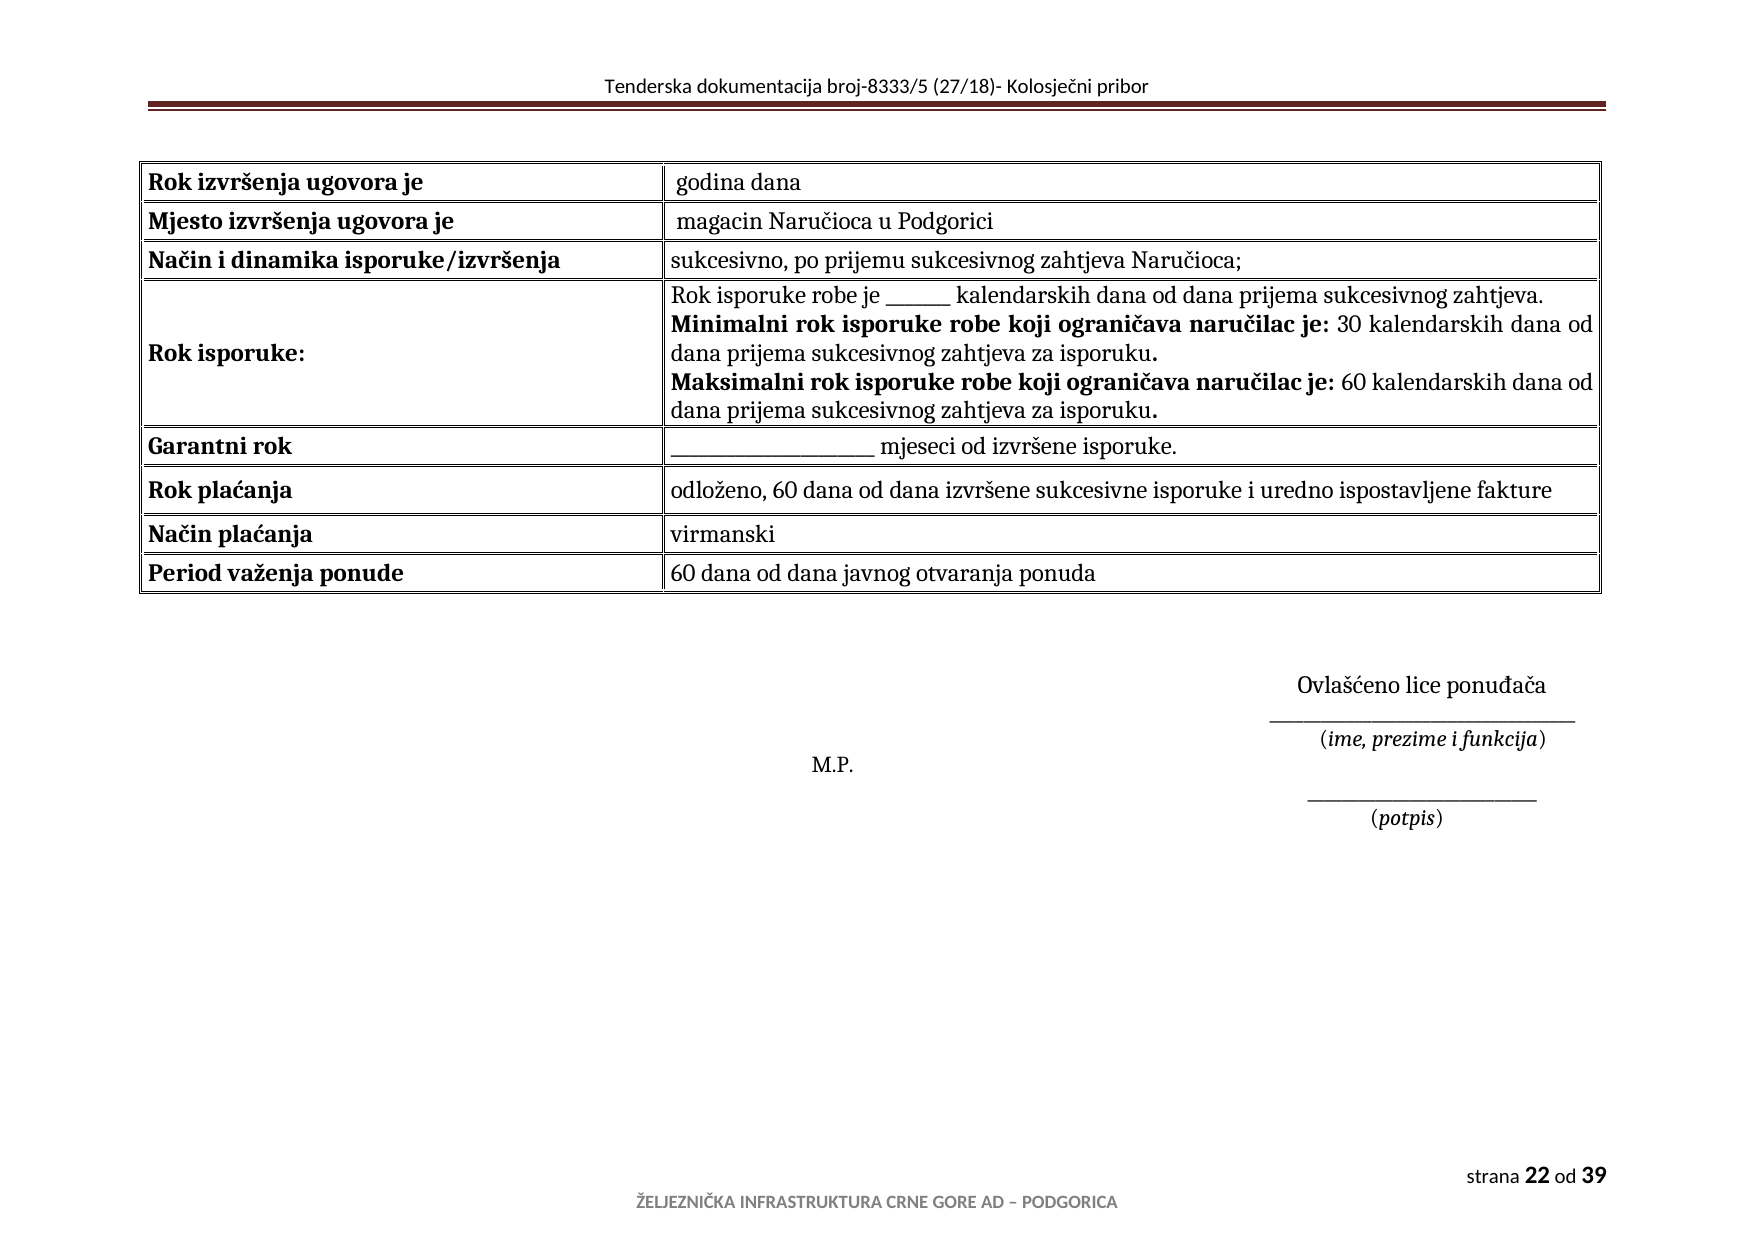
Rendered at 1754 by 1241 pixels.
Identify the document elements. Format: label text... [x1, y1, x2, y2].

text ____________________________________ [1180, 699, 1591, 726]
table_cell odloženo, 60 dana od dana izvršene sukcesivne isporuke i uredno ispostavljene fakture [663, 464, 1601, 513]
table_cell 60 dana od dana javnog otvaranja ponuda [663, 552, 1601, 591]
text Ovlašćeno lice ponuđača [148, 671, 1547, 699]
text ___________________________ [1180, 779, 1591, 805]
text (potpis) [148, 805, 1517, 831]
table_cell Garantni rok [141, 425, 663, 464]
table_cell virmanski [663, 513, 1601, 552]
text (ime, prezime i funkcija) [148, 726, 1547, 752]
text M.P. [148, 752, 1517, 779]
table_cell sukcesivno, po prijemu sukcesivnog zahtjeva Naručioca; [663, 239, 1601, 278]
table_cell Način plaćanja [141, 513, 663, 552]
table_cell Mjesto izvršenja ugovora je [141, 200, 663, 239]
table_header godina dana [663, 164, 1599, 200]
table_cell Način i dinamika isporuke/izvršenja [141, 239, 663, 278]
table_cell ______________________ mjeseci od izvršene isporuke. [663, 425, 1601, 464]
table_cell magacin Naručioca u Podgorici [663, 200, 1601, 239]
table_cell Rok isporuke: [141, 278, 663, 425]
table_header Rok izvršenja ugovora je [142, 164, 663, 200]
table_cell Rok plaćanja [141, 464, 663, 513]
table_cell Period važenja ponude [141, 552, 663, 591]
table_cell Rok isporuke robe je _______ kalendarskih dana od dana prijema sukcesivnog zahtjeva. Minimalni rok isporuke robe koji ograničava naručilac je: 30 kalendarskih dana od dana prijema sukcesivnog zahtjeva za isporuku. Maksimalni rok isporuke robe koji ograničava naručilac je: 60 kalendarskih dana od dana prijema sukcesivnog zahtjeva za isporuku. [663, 278, 1601, 425]
